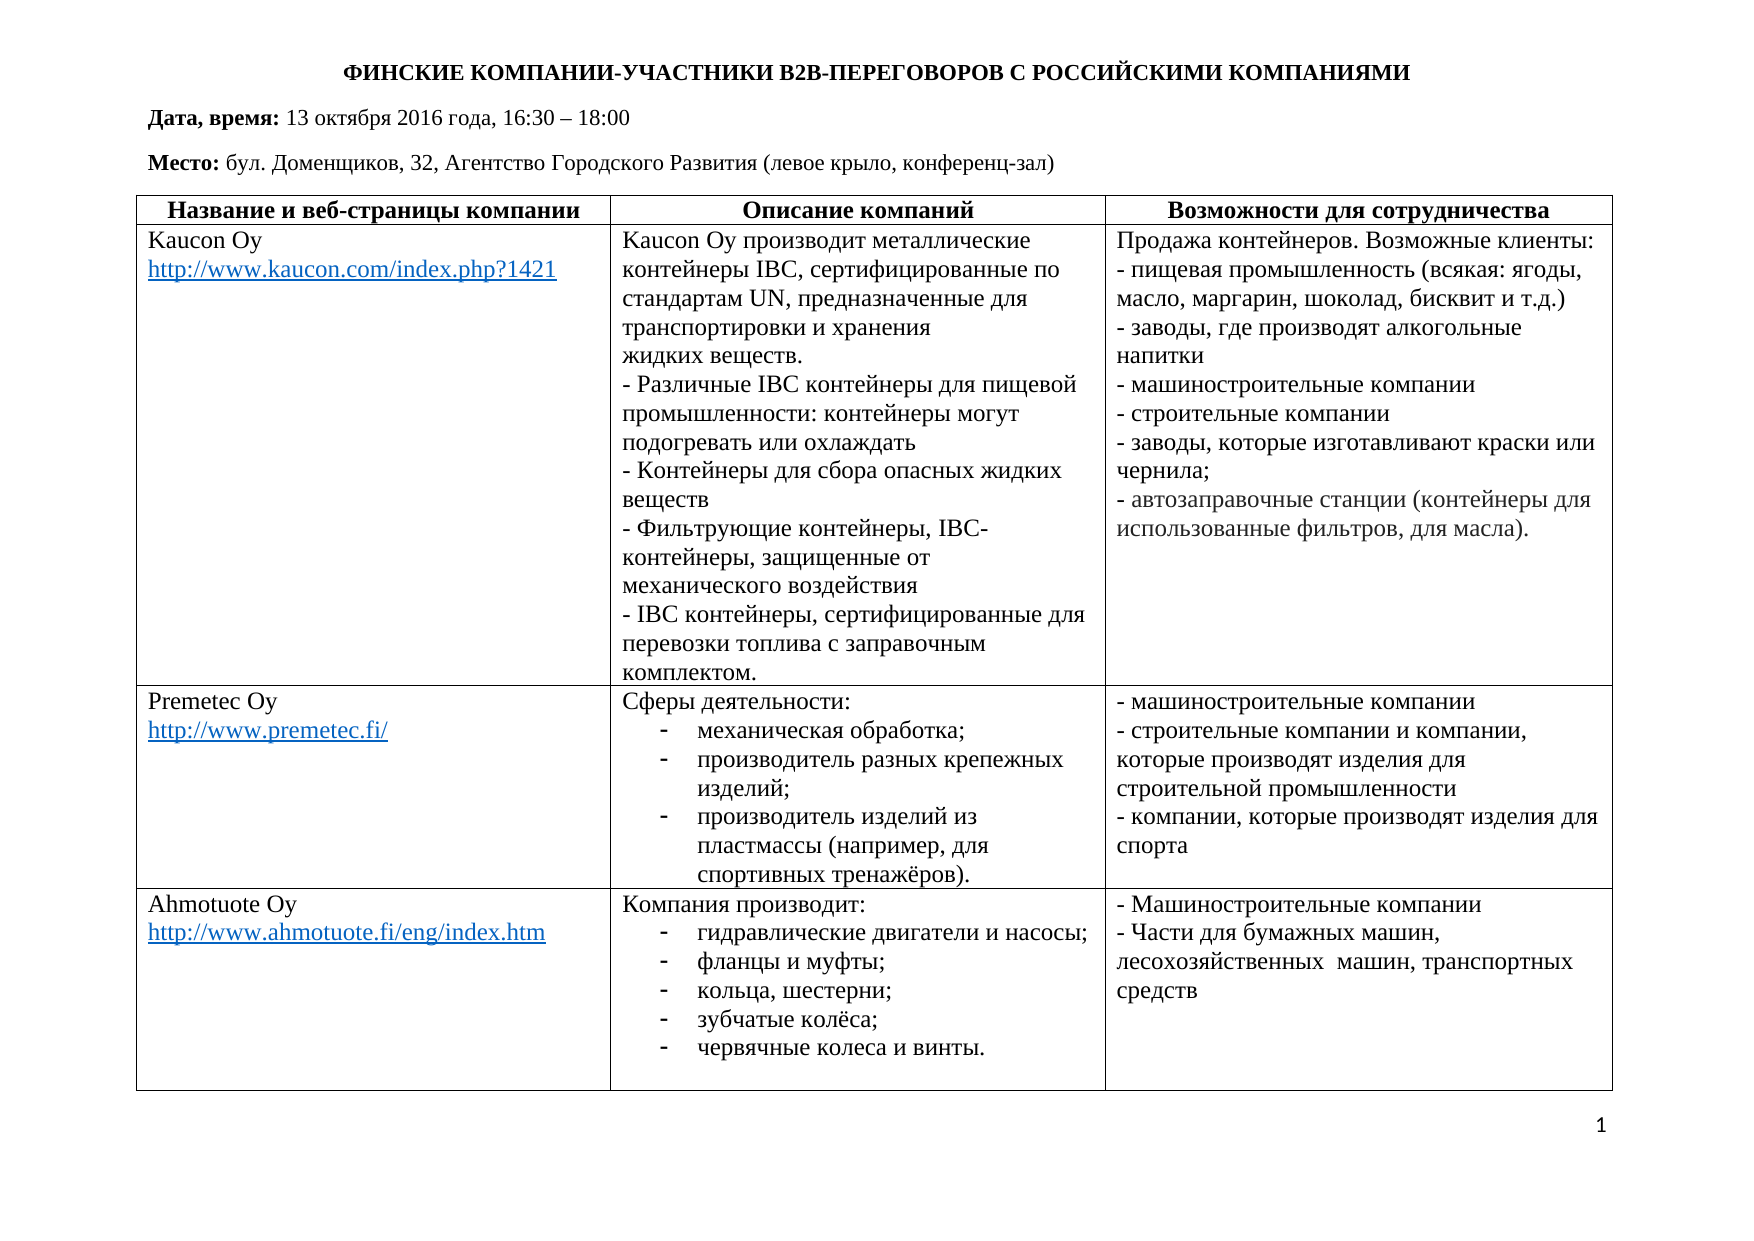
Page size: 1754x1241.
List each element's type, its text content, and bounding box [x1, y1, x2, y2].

text Место: бул. Доменщиков, 32, Агентство Городского Развития (левое крыло, конференц-зал) [148, 149, 1606, 176]
table_header Возможности для сотрудничества [1106, 196, 1612, 224]
table_cell Kaucon Oy http://www.kaucon.com/index.php?1421 [137, 225, 610, 685]
table_cell Продажа контейнеров. Возможные клиенты: - пищевая промышленность (всякая: ягоды, масло, маргарин, шоколад, бисквит и т.д.) - заводы, где производят алкогольные напитки - машиностроительные компании - строительные компании - заводы, которые изготавливают краски или чернила; - автозаправочные станции (контейнеры для использованные фильтров, для масла). [1106, 225, 1612, 685]
table_cell - Машиностроительные компании - Части для бумажных машин, лесохозяйственных машин, транспортных средств [1106, 889, 1612, 1090]
text Дата, время: 13 октября 2016 года, 16:30 – 18:00 [148, 104, 1606, 131]
table_cell Premetec Oy http://www.premetec.fi/ [137, 686, 610, 888]
table_cell Сферы деятельности: механическая обработка; производитель разных крепежных изделий; производитель изделий из пластмассы (например, для спортивных тренажёров). [611, 686, 1105, 888]
table_cell Kaucon Oy производит металлические контейнеры IBC, сертифицированные по стандартам UN, предназначенные для транспортировки и хранения жидких веществ. - Различные IBC контейнеры для пищевой промышленности: контейнеры могут подогревать или охлаждать - Контейнеры для сбора опасных жидких веществ - Фильтрующие контейнеры, IBC-контейнеры, защищенные от механического воздействия - IBC контейнеры, сертифицированные для перевозки топлива с заправочным комплектом. [611, 225, 1105, 685]
table_cell - машиностроительные компании - строительные компании и компании, которые производят изделия для строительной промышленности - компании, которые производят изделия для спорта [1106, 686, 1612, 888]
table_cell Компания производит: гидравлические двигатели и насосы; фланцы и муфты; кольца, шестерни; зубчатые колёса; червячные колеса и винты. [611, 889, 1105, 1090]
text ФИНСКИЕ КОМПАНИИ-УЧАСТНИКИ В2В-ПЕРЕГОВОРОВ С РОССИЙСКИМИ КОМПАНИЯМИ [148, 59, 1606, 86]
table_header Название и веб-страницы компании [137, 196, 610, 224]
table_header Описание компаний [611, 196, 1105, 224]
table_cell Ahmotuote Oy http://www.ahmotuote.fi/eng/index.htm [137, 889, 610, 1090]
